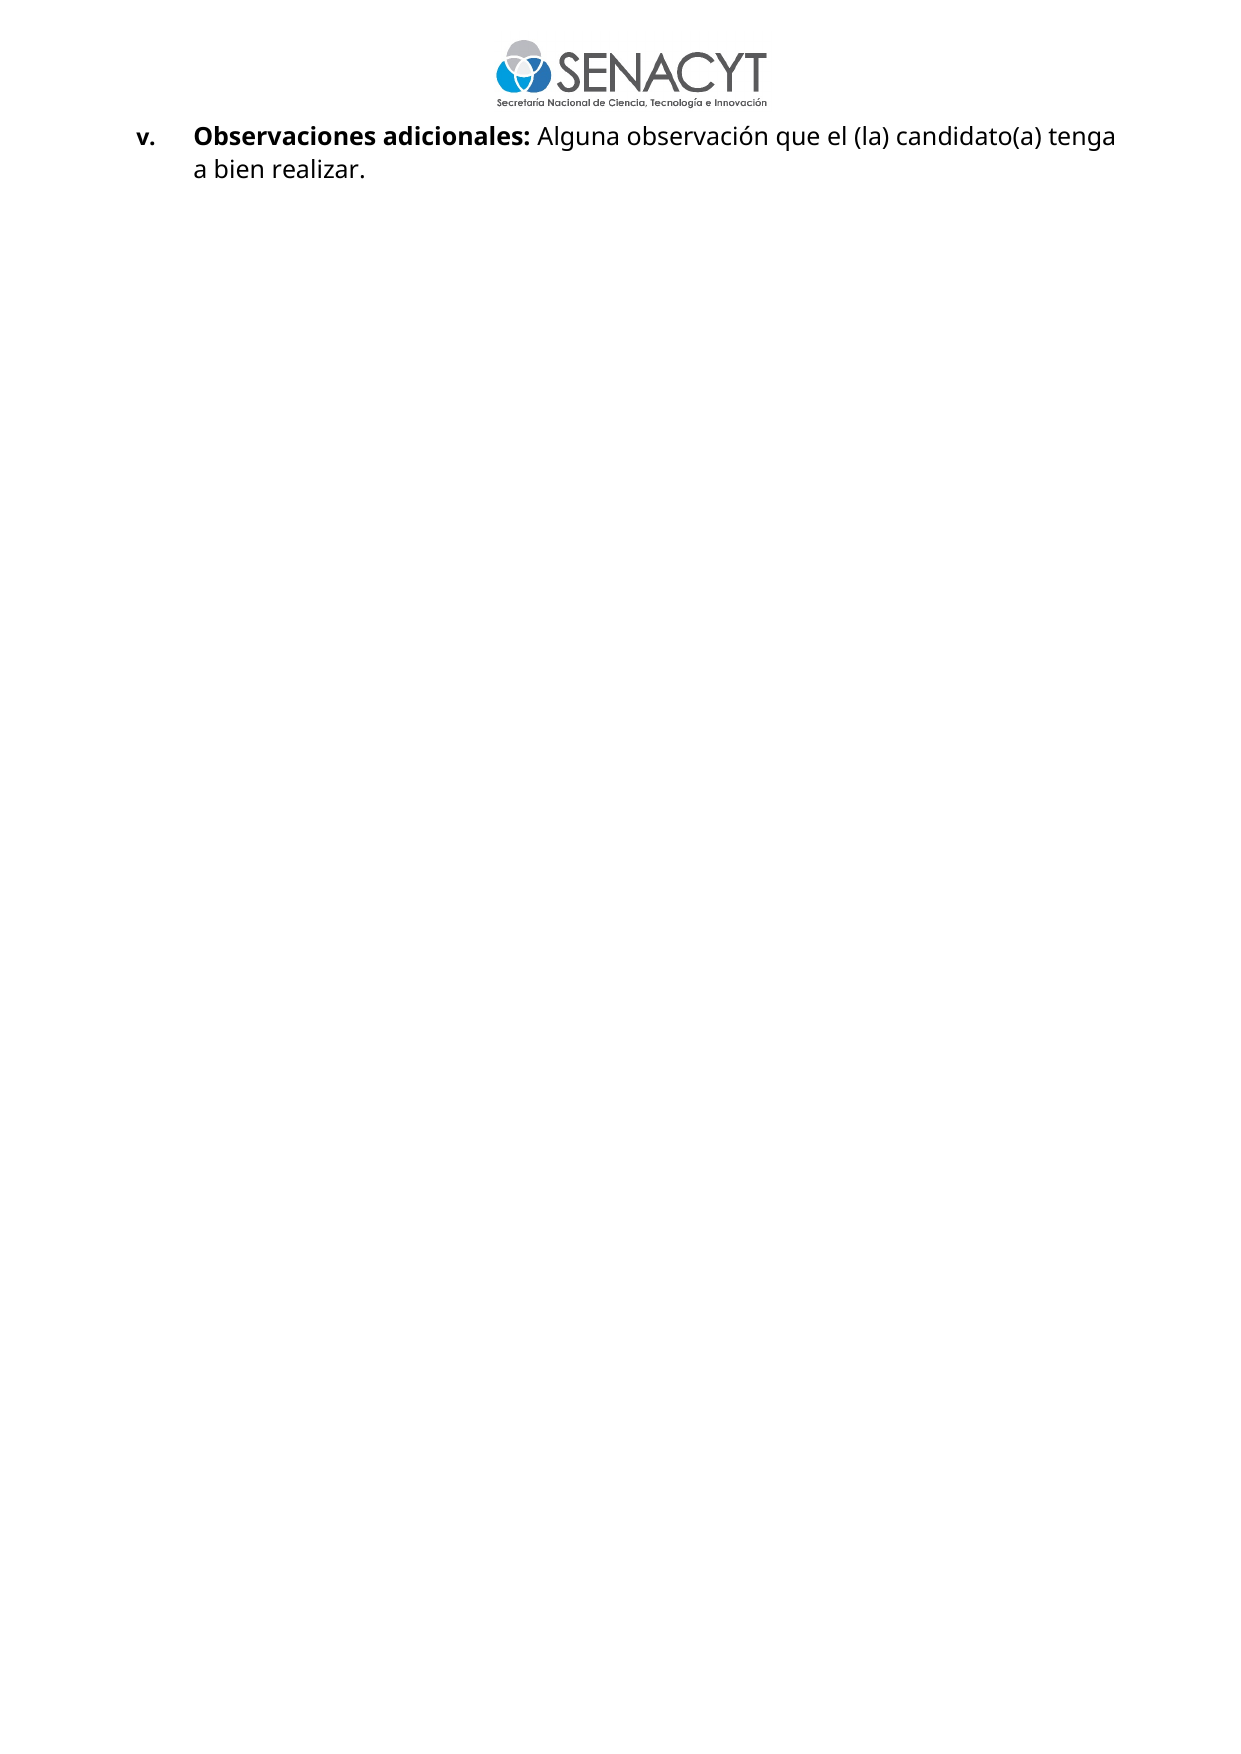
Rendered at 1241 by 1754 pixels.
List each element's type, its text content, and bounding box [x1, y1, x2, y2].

picture [493, 31, 772, 112]
list Observaciones adicionales: Alguna observación que el (la) candidato(a) tenga a bien realizar. [156, 118, 1122, 186]
